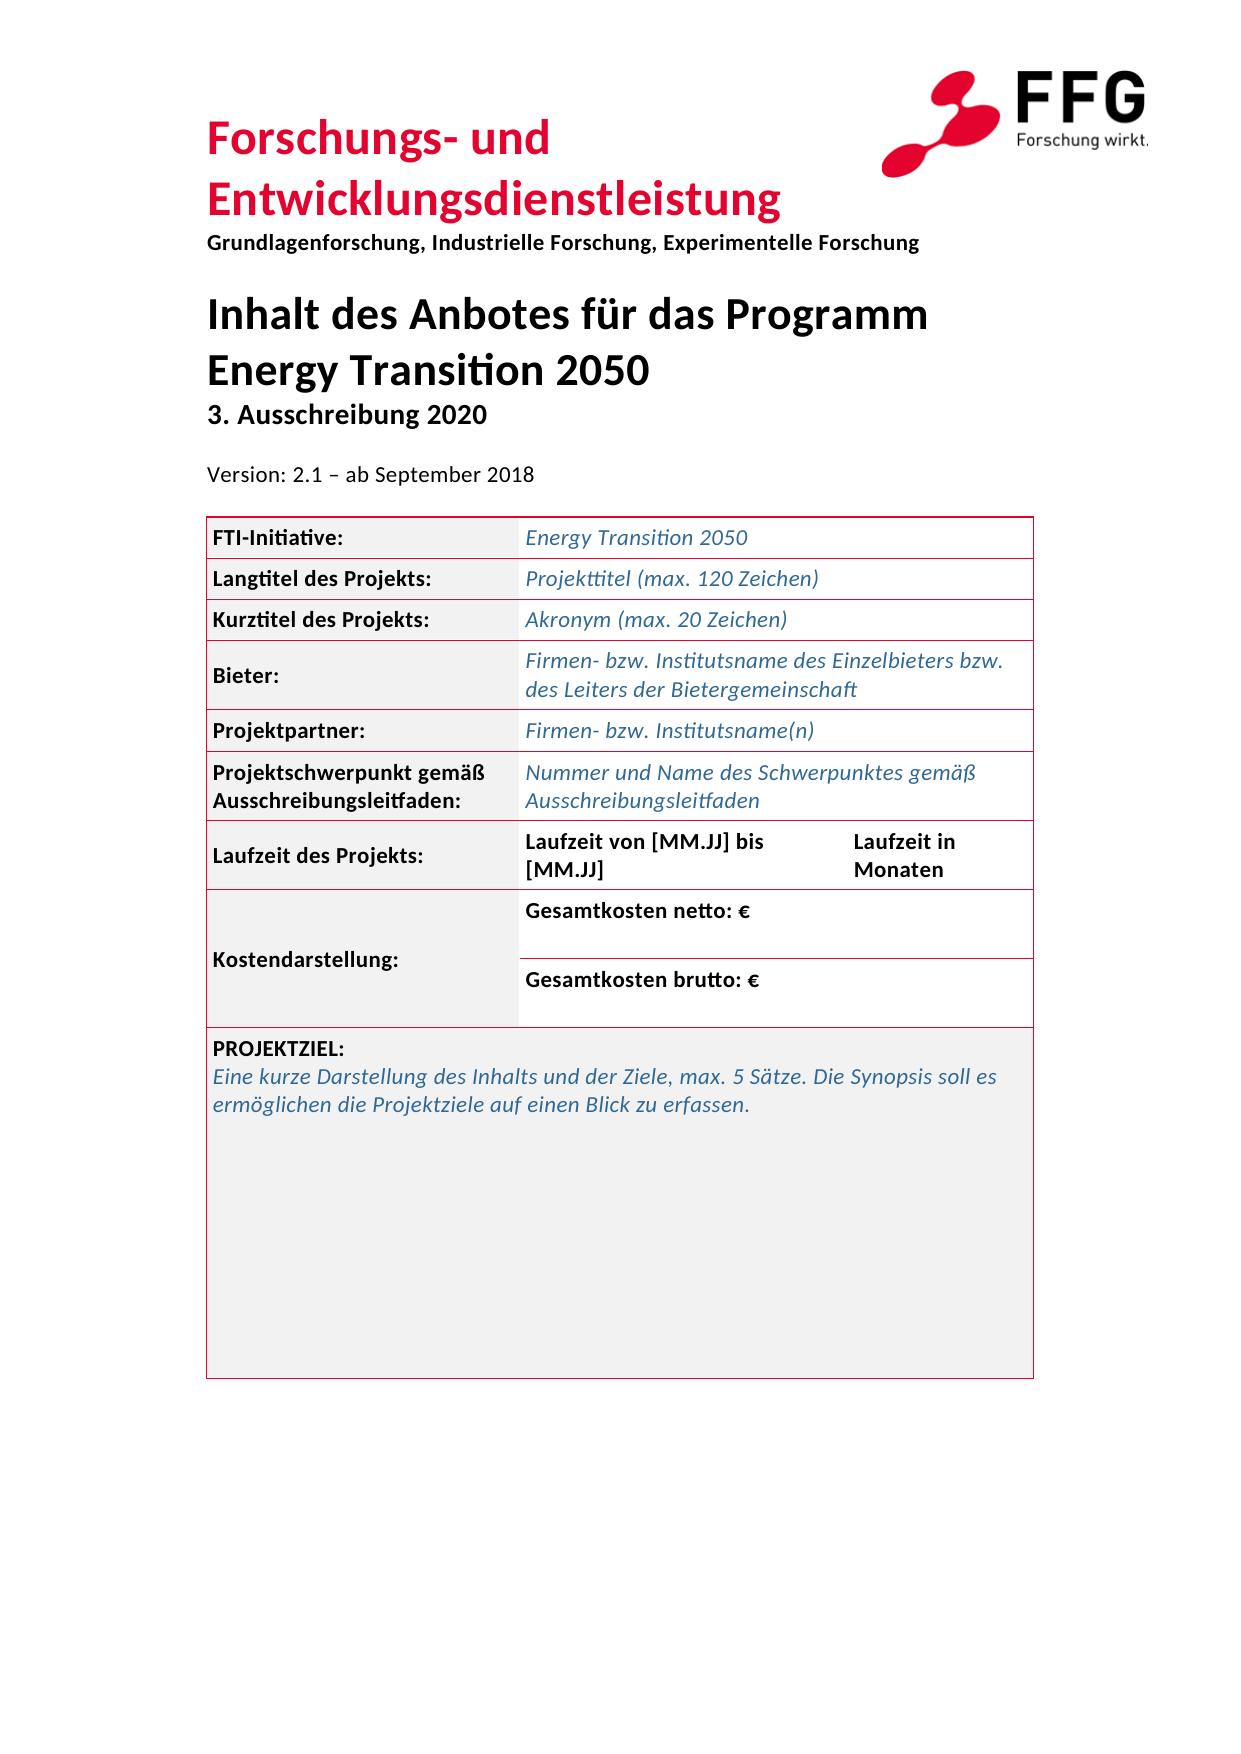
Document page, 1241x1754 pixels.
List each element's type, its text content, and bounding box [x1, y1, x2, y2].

table_cell Firmen- bzw. Institutsname des Einzelbieters bzw. des Leiters der Bietergemeinschaft [520, 641, 1033, 709]
text 3. Ausschreibung 2020 [207, 396, 1033, 432]
table_cell Kurztitel des Projekts: [207, 600, 519, 639]
table_cell Langtitel des Projekts: [207, 559, 519, 598]
table_header FTI-Initiative: [207, 518, 519, 557]
text Version: 2.1 – ab September 2018 [207, 460, 1033, 488]
table_cell Gesamtkosten brutto: € [520, 959, 1033, 1027]
text Inhalt des Anbotes für das Programm Energy Transition 2050 [207, 284, 1033, 396]
table_cell PROJEKTZIEL: Eine kurze Darstellung des Inhalts und der Ziele, max. 5 Sätze. Die Synopsis soll es ermöglichen die Projektziele auf einen Blick zu erfassen. [207, 1028, 1033, 1378]
picture [881, 70, 1149, 178]
table_cell Laufzeit von [MM.JJ] bis [MM.JJ] [520, 821, 848, 889]
table_cell Nummer und Name des Schwerpunktes gemäß Ausschreibungsleitfaden [520, 752, 1033, 820]
table_cell Projekttitel (max. 120 Zeichen) [520, 559, 1033, 598]
table_cell Laufzeit in Monaten [848, 821, 1033, 889]
table_cell Akronym (max. 20 Zeichen) [520, 600, 1033, 639]
table_cell Projektpartner: [207, 710, 519, 751]
table_cell Projektschwerpunkt gemäß Ausschreibungsleitfaden: [207, 752, 519, 820]
table_cell Laufzeit des Projekts: [207, 821, 519, 889]
table_cell Bieter: [207, 641, 519, 709]
table_cell Kostendarstellung: [207, 890, 519, 1027]
table_cell Gesamtkosten netto: € [520, 890, 1033, 958]
table_cell Firmen- bzw. Institutsname(n) [520, 710, 1033, 751]
table_header Energy Transition 2050 [520, 518, 1033, 557]
